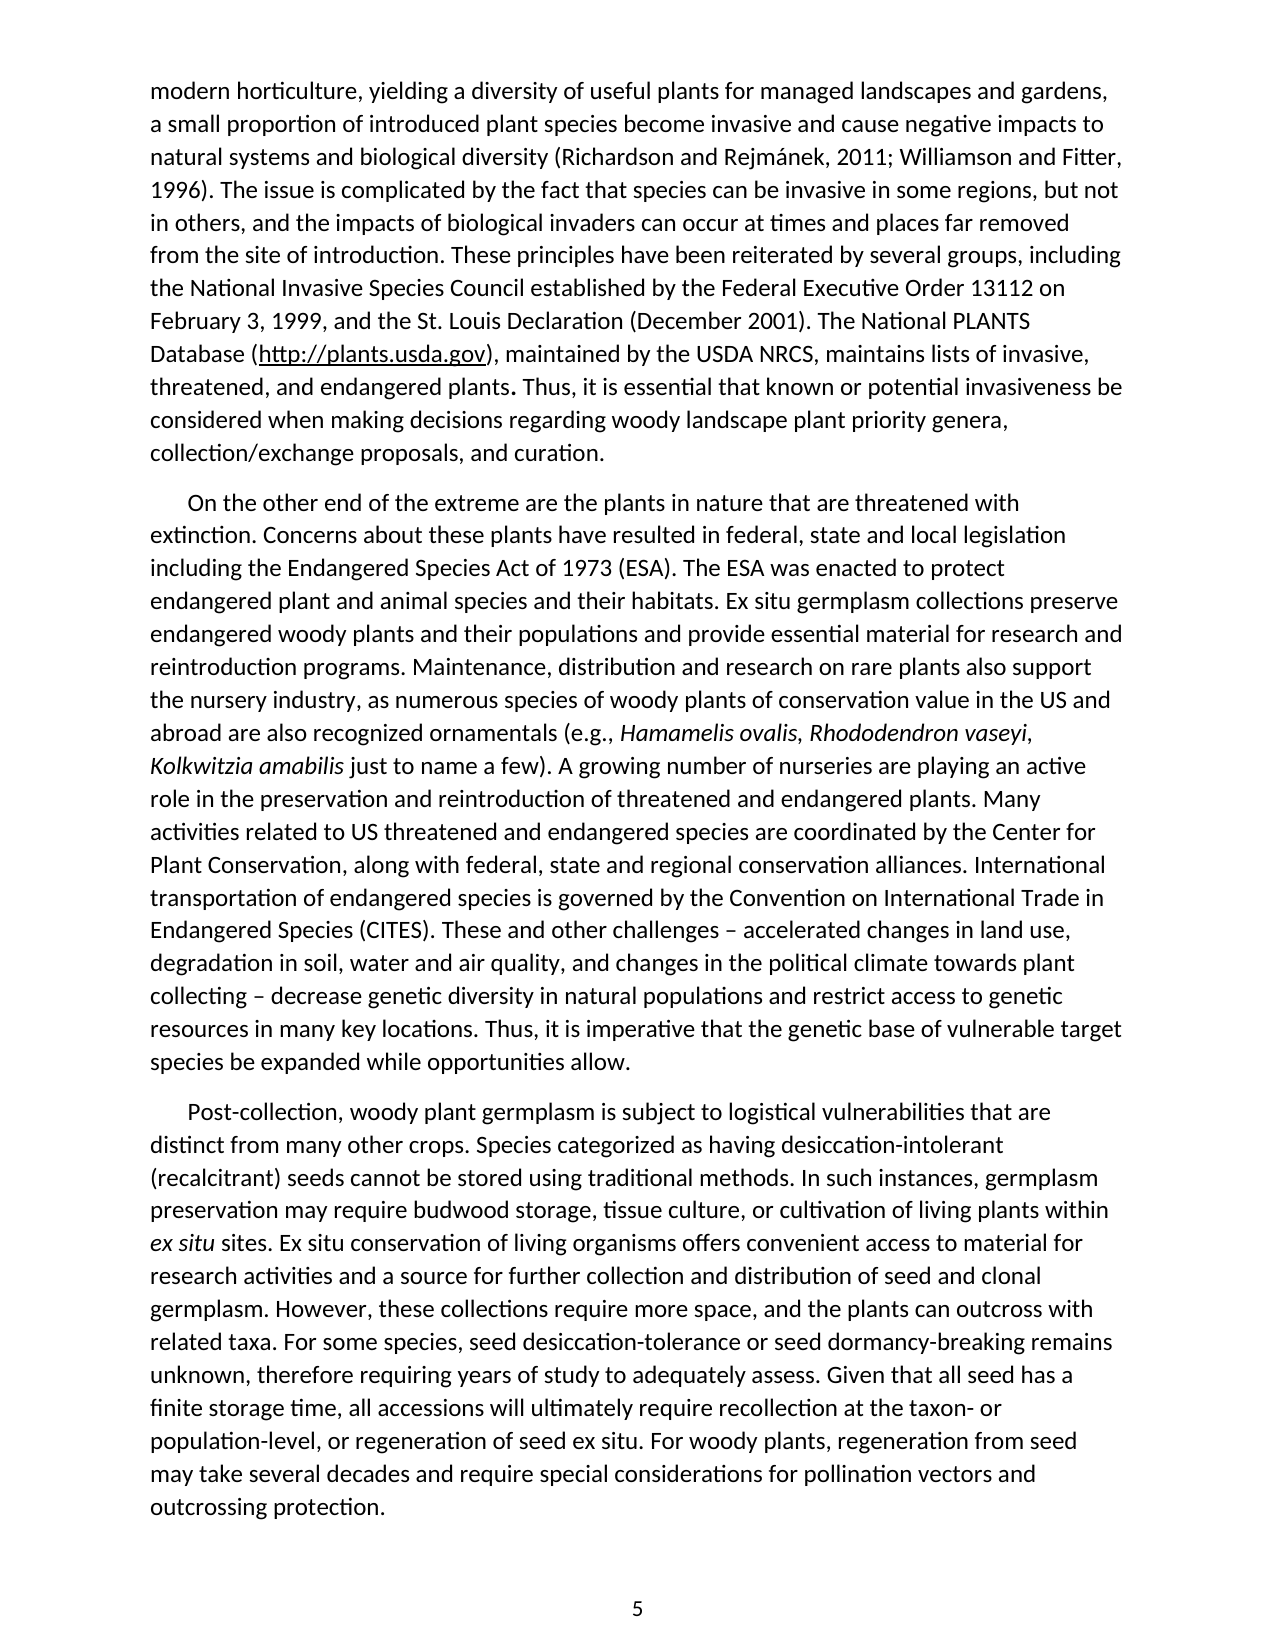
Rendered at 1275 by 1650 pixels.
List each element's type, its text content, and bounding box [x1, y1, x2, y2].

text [150, 75, 1125, 468]
text Post-collection, woody plant germplasm is subject to logistical vulnerabilities that are distinct from many other crops. Species categorized as having desiccation-intolerant (recalcitrant) seeds cannot be stored using traditional methods. In such instances, germplasm preservation may require budwood storage, tissue culture, or cultivation of living plants within ex situ sites. Ex situ conservation of living organisms offers convenient access to material for research activities and a source for further collection and distribution of seed and clonal germplasm. However, these collections require more space, and the plants can outcross with related taxa. For some species, seed desiccation-tolerance or seed dormancy-breaking remains unknown, therefore requiring years of study to adequately assess. Given that all seed has a finite storage time, all accessions will ultimately require recollection at the taxon- or population-level, or regeneration of seed ex situ. For woody plants, regeneration from seed may take several decades and require special considerations for pollination vectors and outcrossing protection. [150, 1096, 1125, 1521]
text On the other end of the extreme are the plants in nature that are threatened with extinction. Concerns about these plants have resulted in federal, state and local legislation including the Endangered Species Act of 1973 (ESA). The ESA was enacted to protect endangered plant and animal species and their habitats. Ex situ germplasm collections preserve endangered woody plants and their populations and provide essential material for research and reintroduction programs. Maintenance, distribution and research on rare plants also support the nursery industry, as numerous species of woody plants of conservation value in the US and abroad are also recognized ornamentals (e.g., Hamamelis ovalis, Rhododendron vaseyi, Kolkwitzia amabilis just to name a few). A growing number of nurseries are playing an active role in the preservation and reintroduction of threatened and endangered plants. Many activities related to US threatened and endangered species are coordinated by the Center for Plant Conservation, along with federal, state and regional conservation alliances. International transportation of endangered species is governed by the Convention on International Trade in Endangered Species (CITES). These and other challenges – accelerated changes in land use, degradation in soil, water and air quality, and changes in the political climate towards plant collecting – decrease genetic diversity in natural populations and restrict access to genetic resources in many key locations. Thus, it is imperative that the genetic base of vulnerable target species be expanded while opportunities allow. [150, 487, 1125, 1077]
